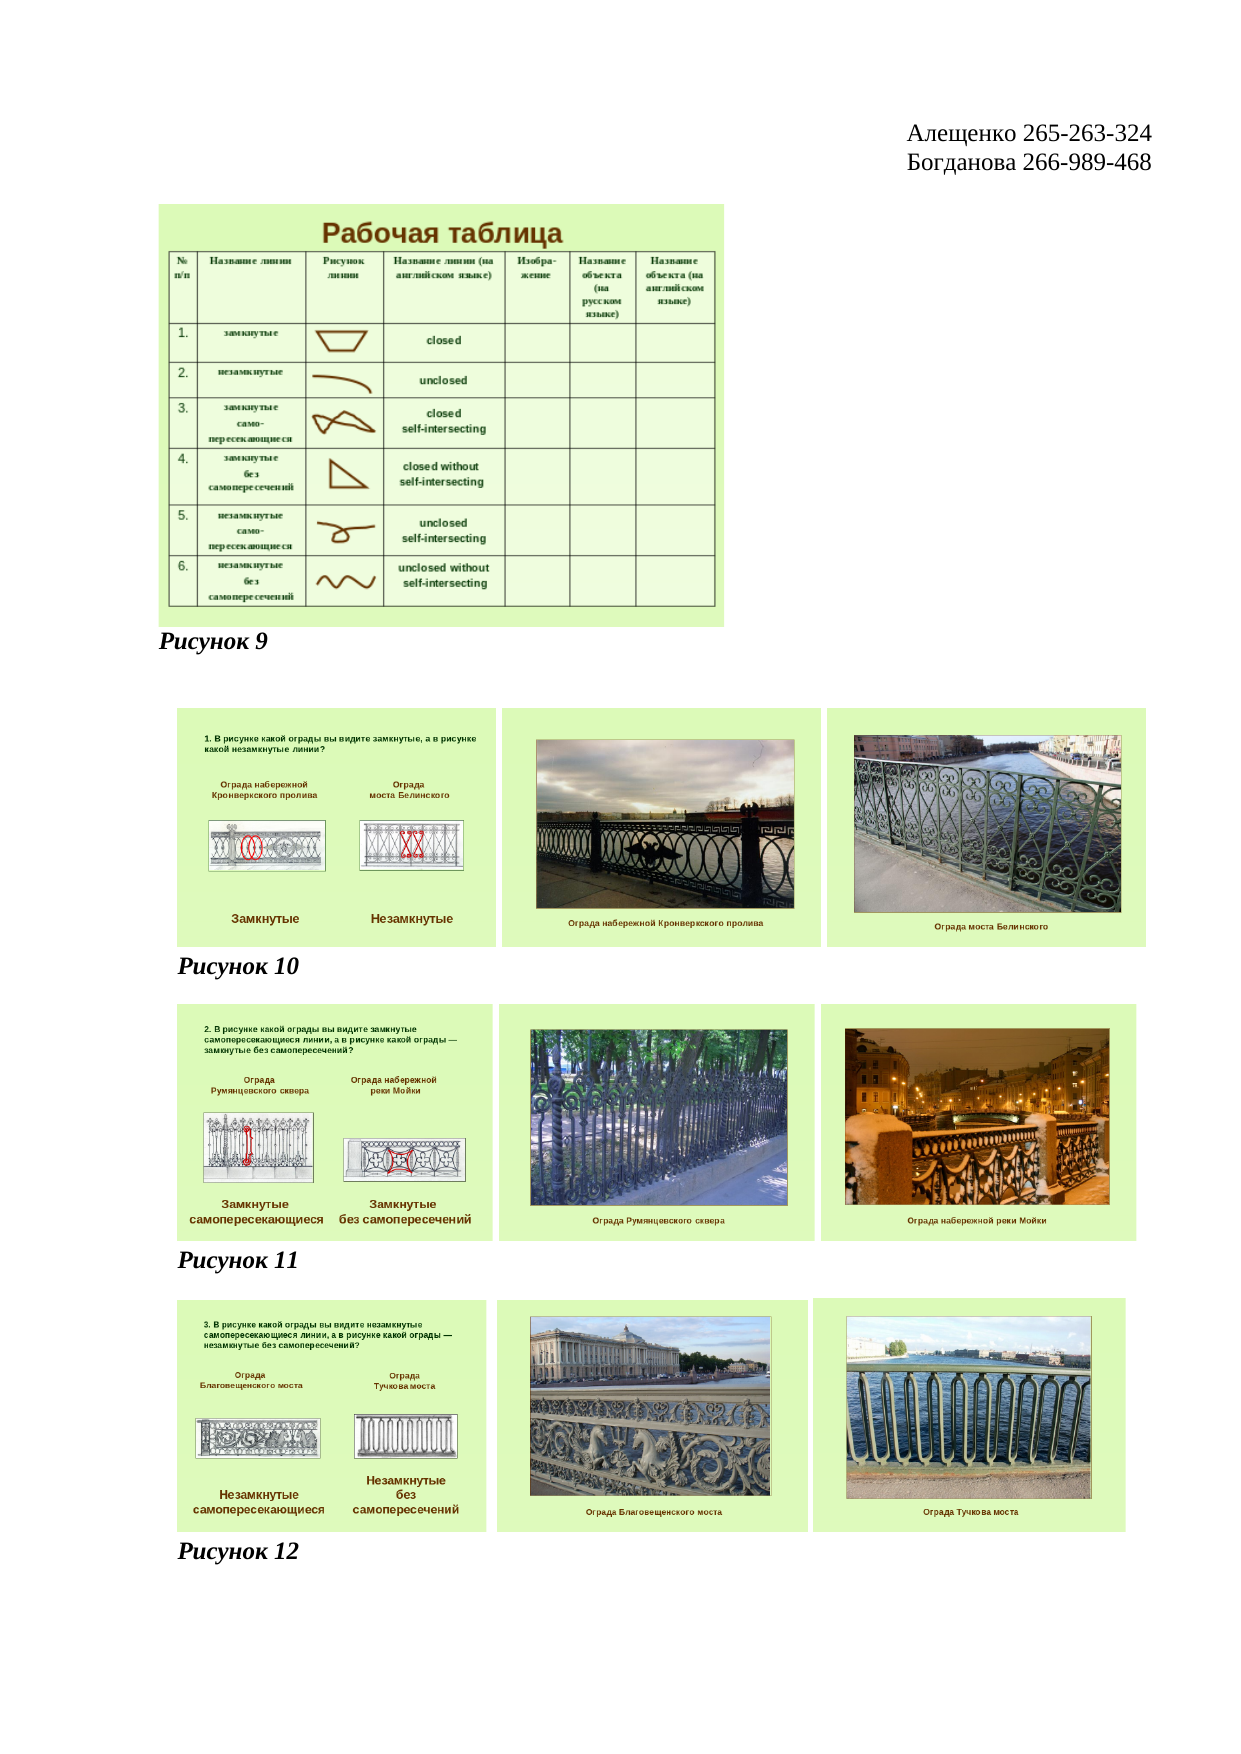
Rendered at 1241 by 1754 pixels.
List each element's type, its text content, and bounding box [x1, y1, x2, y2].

text Рисунок 12 [177, 1299, 1152, 1564]
text Рисунок 9 [121, 626, 1152, 655]
text Рисунок 11 [177, 1004, 1152, 1273]
text Алещенко 265-263-324 [252, 118, 1152, 147]
text Рисунок 10 [177, 709, 1152, 979]
text Богданова 266-989-468 [252, 147, 1152, 176]
